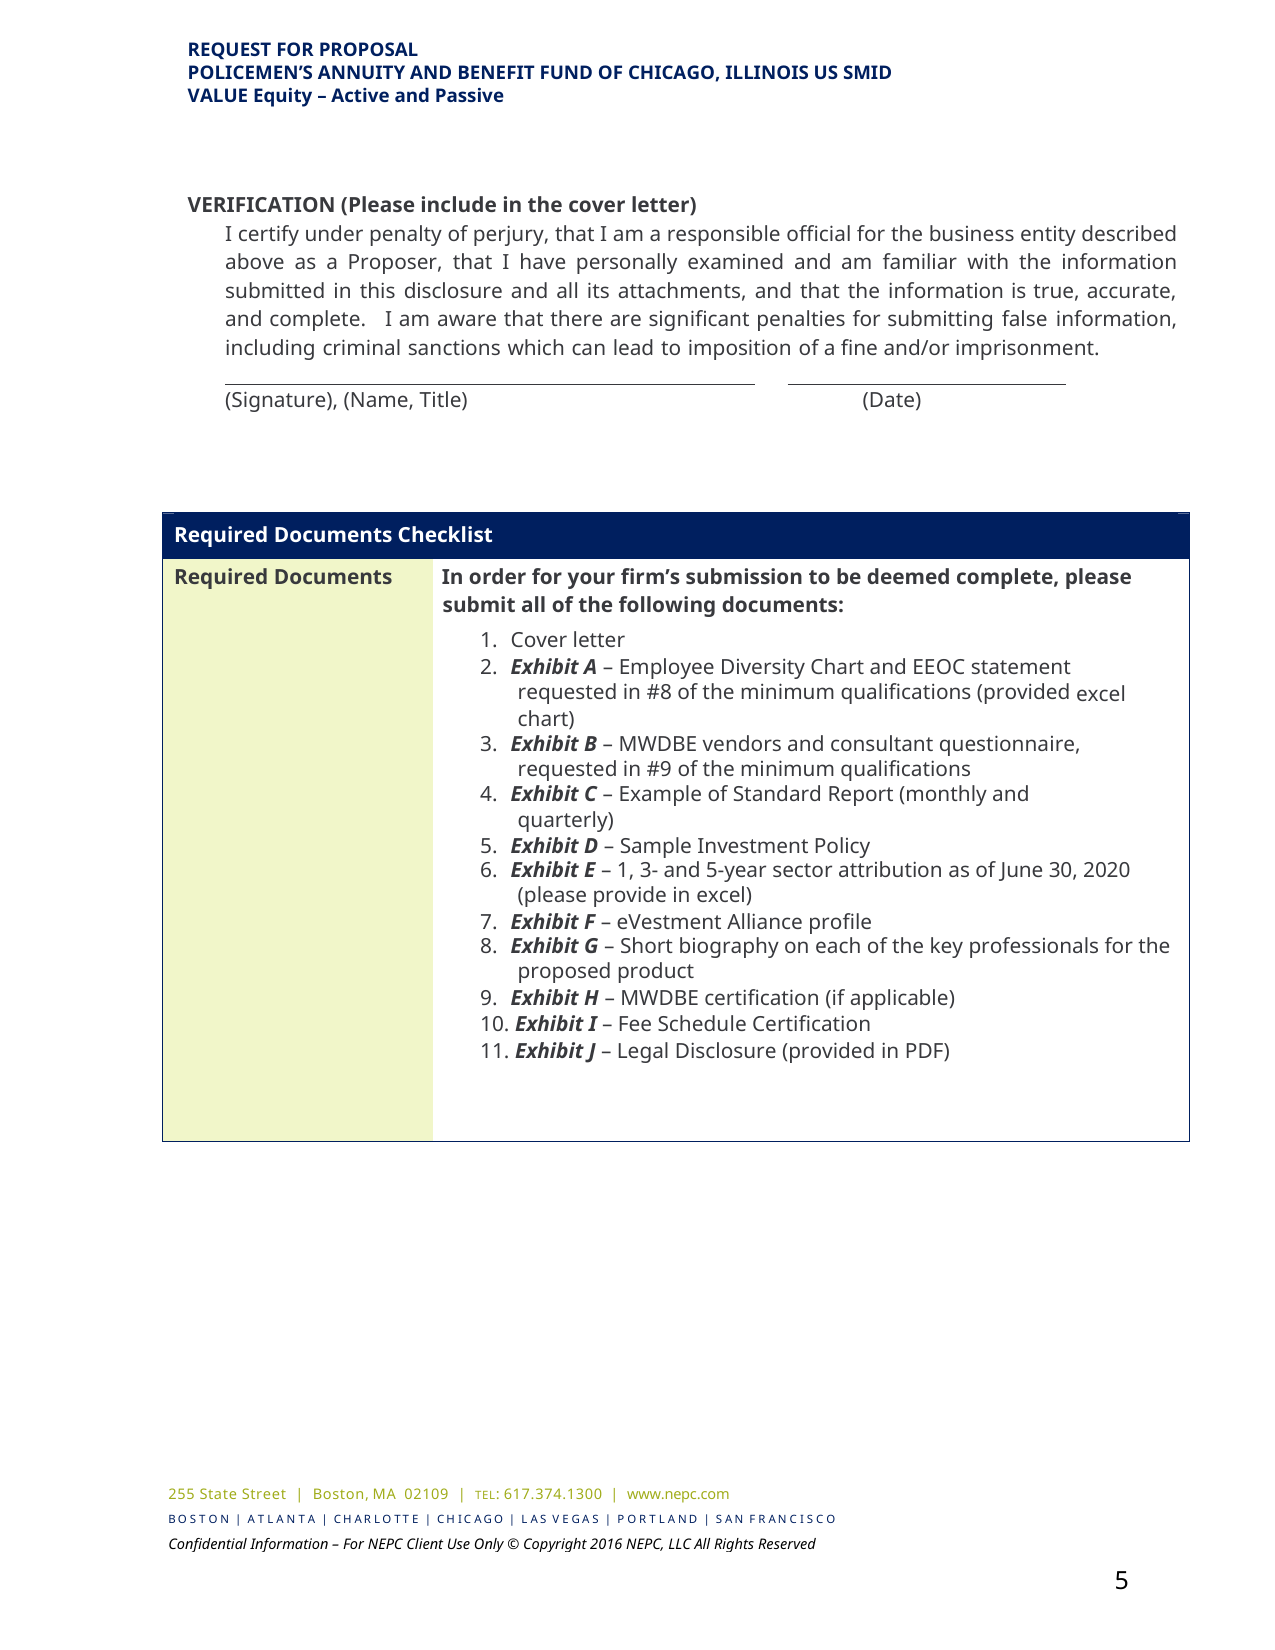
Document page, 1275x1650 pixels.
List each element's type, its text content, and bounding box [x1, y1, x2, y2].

text I certify under penalty of perjury, that I am a responsible official for the business entity described above as a Proposer, that I have personally examined and am familiar with the information submitted in this disclosure and all its attachments, and that the information is true, accurate, and complete. I am aware that there are significant penalties for submitting false information, including criminal sanctions which can lead to imposition of a fine and/or imprisonment. [225, 219, 1177, 361]
text 9. Exhibit H – MWDBE certification (if applicable) [480, 984, 1185, 1009]
text 5. Exhibit D – Sample Investment Policy [480, 832, 1185, 857]
text VERIFICATION (Please include in the cover letter) [187, 190, 1185, 219]
text 11. Exhibit J – Legal Disclosure (provided in PDF) [480, 1037, 1185, 1062]
text 3. Exhibit B – MWDBE vendors and consultant questionnaire, requested in #9 of the minimum qualifications [480, 731, 1147, 782]
text Required Documents In order for your firm’s submission to be deemed complete, please submit all of the following documents: [174, 562, 1148, 619]
text 7. Exhibit F – eVestment Alliance profile [480, 908, 1185, 933]
text 2. Exhibit A – Employee Diversity Chart and EEOC statement requested in #8 of the minimum qualifications (provided excel chart) [480, 654, 1147, 730]
text 1. Cover letter [480, 625, 1185, 653]
text 4. Exhibit C – Example of Standard Report (monthly and quarterly) [480, 782, 1100, 832]
text Required Documents Checklist [174, 520, 1185, 548]
text (Signature), (Name, Title) (Date) [225, 386, 1185, 411]
text 10. Exhibit I – Fee Schedule Certification [480, 1009, 1185, 1037]
text 8. Exhibit G – Short biography on each of the key professionals for the proposed product [480, 933, 1172, 984]
text 6. Exhibit E – 1, 3- and 5-year sector attribution as of June 30, 2020 (please provide in excel) [480, 858, 1154, 908]
